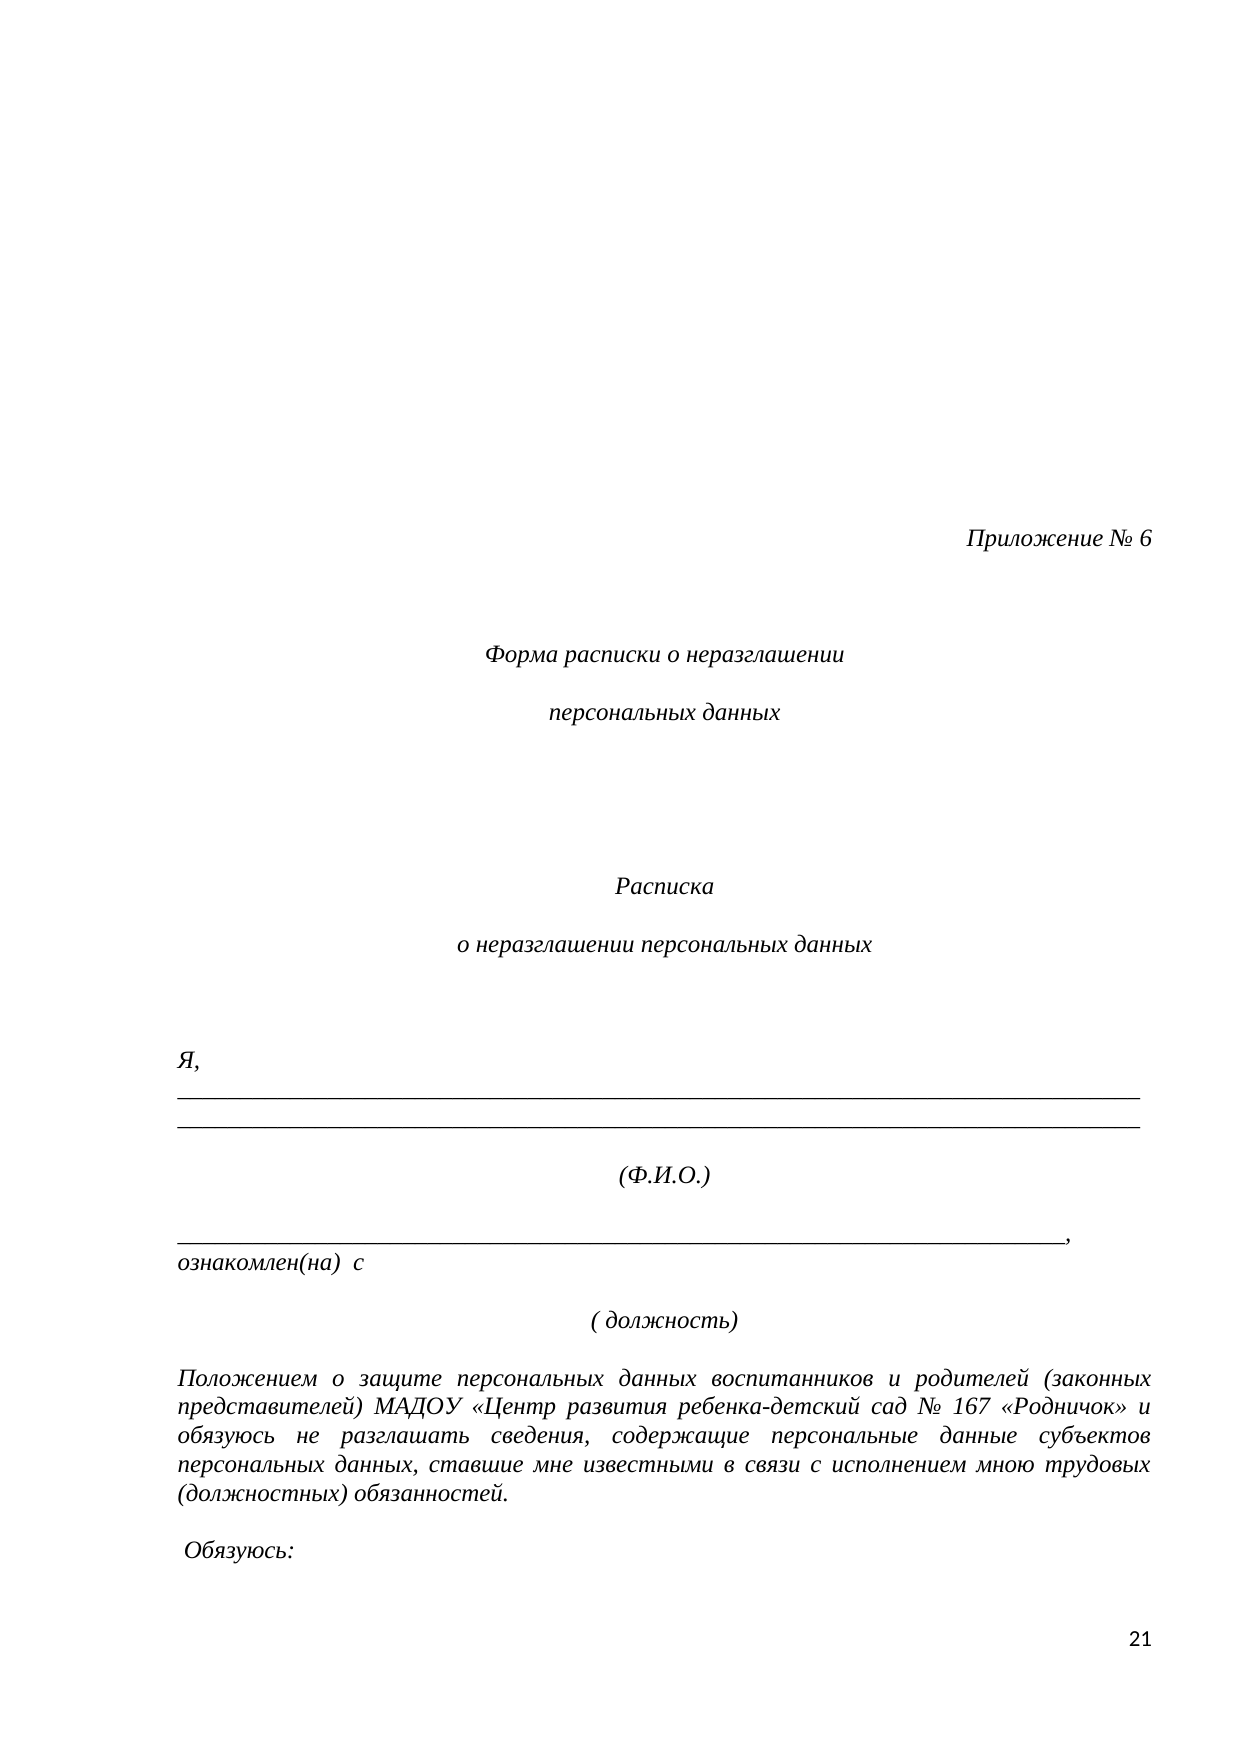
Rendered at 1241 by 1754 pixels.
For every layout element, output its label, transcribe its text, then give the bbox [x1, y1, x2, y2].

text Положением о защите персональных данных воспитанников и родителей (законных представителей) МАДОУ «Центр развития ребенка-детский сад № 167 «Родничок» и обязуюсь не разглашать сведения, содержащие персональные данные субъектов персональных данных, ставшие мне известными в связи с исполнением мною трудовых (должностных) обязанностей. [177, 1363, 1152, 1506]
text Я, __________________________________________________________________________________________________________________________________________________________ [177, 1045, 1152, 1131]
text Обязуюсь: [177, 1536, 1152, 1564]
text о неразглашении персональных данных [177, 929, 1152, 958]
text (Ф.И.О.) [177, 1160, 1152, 1189]
text Расписка [177, 871, 1152, 900]
text ( должность) [177, 1305, 1152, 1333]
text Приложение № 6 [177, 523, 1152, 552]
text Форма расписки о неразглашении [177, 639, 1152, 668]
text персональных данных [177, 697, 1152, 726]
text _______________________________________________________________________, ознакомлен(на) с [177, 1218, 1152, 1276]
